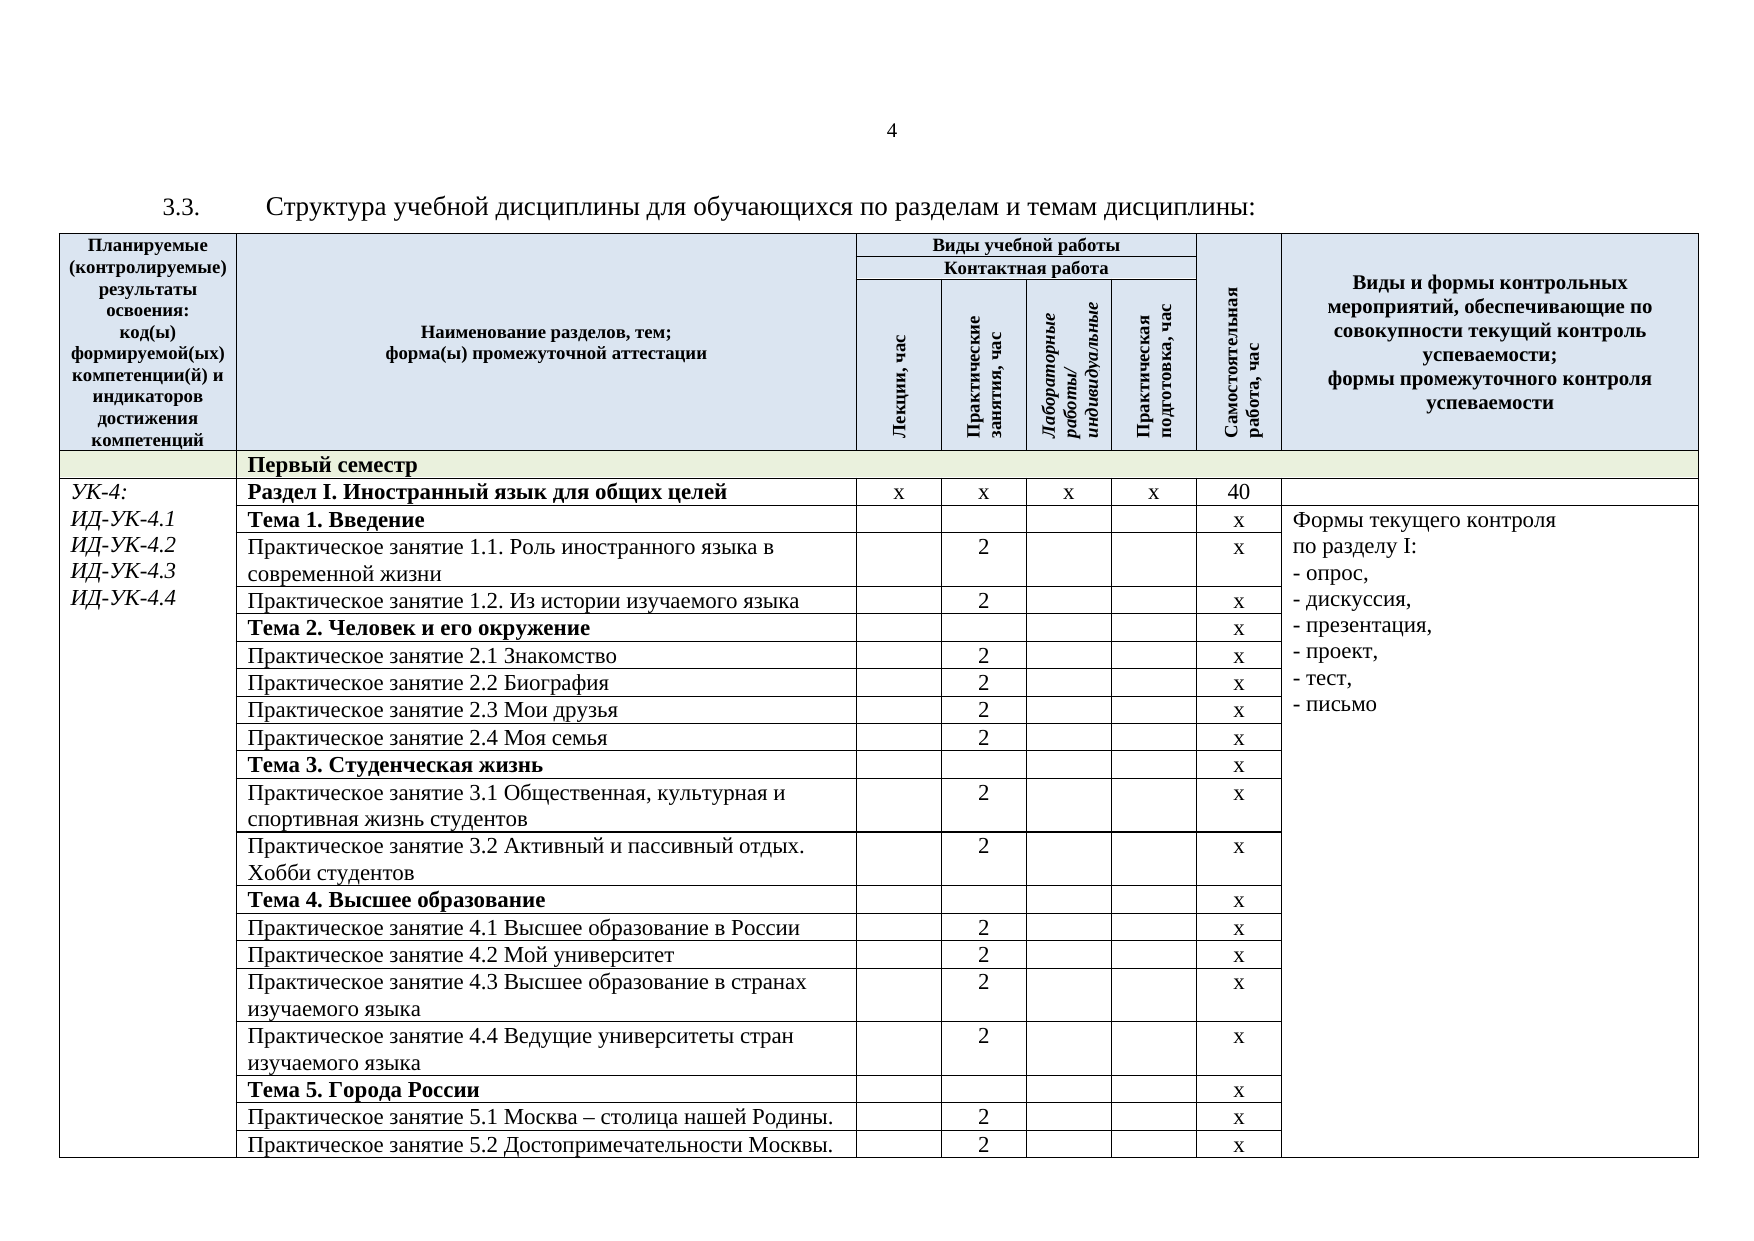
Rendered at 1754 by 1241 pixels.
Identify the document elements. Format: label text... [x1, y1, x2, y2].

table_cell х [1027, 479, 1111, 505]
table_cell [857, 969, 941, 1021]
table_cell 2 [942, 669, 1026, 696]
table_cell [857, 779, 941, 831]
table_cell 2 [942, 587, 1026, 613]
table_cell [1027, 1103, 1111, 1130]
table_cell Практическое занятие 2.3 Мои друзья [237, 697, 856, 723]
table_cell х [942, 479, 1026, 505]
table_header Виды учебной работы [857, 234, 1196, 256]
table_cell [857, 886, 941, 913]
table_cell Контактная работа [857, 257, 1196, 278]
table_cell [1112, 587, 1196, 613]
table_cell Практическое занятие 4.3 Высшее образование в странах изучаемого языка [237, 969, 856, 1021]
table_cell х [1197, 587, 1281, 613]
table_cell 2 [942, 697, 1026, 723]
table_cell х [1197, 724, 1281, 750]
table_cell 2 [942, 969, 1026, 1021]
table_cell Практическое занятие 1.2. Из истории изучаемого языка [237, 587, 856, 613]
table_cell х [1197, 506, 1281, 532]
table_cell Практическое занятие 3.2 Активный и пассивный отдых. Хобби студентов [237, 833, 856, 885]
table_cell х [1197, 914, 1281, 940]
table_cell х [857, 479, 941, 505]
table_cell [1112, 1022, 1196, 1075]
table_cell х [1197, 1022, 1281, 1075]
table_cell Лабораторные работы/ индивидуальные занятия, час [1027, 280, 1111, 450]
table_cell Практическое занятие 2.2 Биография [237, 669, 856, 696]
table_cell 2 [942, 941, 1026, 967]
table_cell Практическое занятие 4.4 Ведущие университеты стран изучаемого языка [237, 1022, 856, 1075]
table_cell Практическое занятие 2.1 Знакомство [237, 642, 856, 668]
table_cell [1112, 697, 1196, 723]
table_cell 2 [942, 642, 1026, 668]
table_cell х [1197, 669, 1281, 696]
table_cell [1112, 614, 1196, 641]
table_header Наименование разделов, тем; форма(ы) промежуточной аттестации [237, 234, 856, 450]
table_cell 2 [942, 724, 1026, 750]
table_cell Тема 5. Города России [237, 1076, 856, 1102]
table_cell [1027, 1131, 1111, 1157]
table_cell Практическое занятие 5.1 Москва – столица нашей Родины. [237, 1103, 856, 1130]
table_cell [1112, 969, 1196, 1021]
table_cell [857, 1103, 941, 1130]
table_cell х [1197, 751, 1281, 778]
table_cell [857, 669, 941, 696]
table_cell [1027, 969, 1111, 1021]
table_cell [857, 941, 941, 967]
table_cell х [1197, 969, 1281, 1021]
table_cell [942, 751, 1026, 778]
table_cell [857, 533, 941, 586]
table_cell х [1197, 614, 1281, 641]
table_cell Первый семестр [237, 451, 1698, 477]
table_cell [857, 724, 941, 750]
table_cell [942, 506, 1026, 532]
table_header Самостоятельная работа, час [1197, 234, 1281, 450]
table_cell Практическое занятие 4.2 Мой университет [237, 941, 856, 967]
table_cell [1112, 1076, 1196, 1102]
table_cell Формы текущего контроля по разделу I: - опрос, - дискуссия, - презентация, - проект, - тест, - письмо [1282, 506, 1698, 1157]
table_cell х [1197, 941, 1281, 967]
table_cell [942, 886, 1026, 913]
table_cell х [1197, 642, 1281, 668]
table_cell [1027, 1022, 1111, 1075]
table_cell [1027, 941, 1111, 967]
table_cell [857, 833, 941, 885]
table_cell [1027, 587, 1111, 613]
table_cell 2 [942, 1103, 1026, 1130]
table_cell Тема 2. Человек и его окружение [237, 614, 856, 641]
subtitle Структура учебной дисциплины для обучающихся по разделам и темам дисциплины: [148, 190, 1665, 221]
table_cell х [1197, 886, 1281, 913]
table_cell [1112, 941, 1196, 967]
table_cell Практические занятия, час [942, 280, 1026, 450]
table_cell [60, 451, 236, 477]
table_cell х [1197, 533, 1281, 586]
table_cell [1027, 1076, 1111, 1102]
table_cell [1027, 614, 1111, 641]
table_cell [857, 1131, 941, 1157]
table_cell [857, 587, 941, 613]
table_cell [1027, 642, 1111, 668]
table_cell [857, 697, 941, 723]
table_cell [1112, 669, 1196, 696]
table_cell [1112, 506, 1196, 532]
table_cell 2 [942, 779, 1026, 831]
table_cell Тема 3. Студенческая жизнь [237, 751, 856, 778]
table_cell [1027, 697, 1111, 723]
table_cell Тема 4. Высшее образование [237, 886, 856, 913]
table_cell [1112, 724, 1196, 750]
table_cell [857, 751, 941, 778]
table_cell [1282, 479, 1698, 505]
table_cell [1027, 724, 1111, 750]
table_cell УК-4: ИД-УК-4.1 ИД-УК-4.2 ИД-УК-4.3 ИД-УК-4.4 [60, 479, 236, 1157]
table_cell Практическое занятие 5.2 Достопримечательности Москвы. [237, 1131, 856, 1157]
table_cell 2 [942, 1131, 1026, 1157]
table_cell х [1197, 1131, 1281, 1157]
table_cell [1027, 914, 1111, 940]
table_cell [857, 914, 941, 940]
table_cell х [1197, 1076, 1281, 1102]
table_cell [1112, 914, 1196, 940]
table_cell Тема 1. Введение [237, 506, 856, 532]
table_cell х [1197, 833, 1281, 885]
table_cell Практическое занятие 1.1. Роль иностранного языка в современной жизни [237, 533, 856, 586]
table_header Планируемые (контролируемые) результаты освоения: код(ы) формируемой(ых) компетенции(й) и индикаторов достижения компетенций [60, 234, 236, 450]
table_cell 2 [942, 1022, 1026, 1075]
table_cell Раздел I. Иностранный язык для общих целей [237, 479, 856, 505]
table_cell [1027, 751, 1111, 778]
table_cell Практическое занятие 4.1 Высшее образование в России [237, 914, 856, 940]
table_cell х [1197, 1103, 1281, 1130]
table_cell х [1112, 479, 1196, 505]
table_cell [1112, 1131, 1196, 1157]
table_cell [1112, 751, 1196, 778]
table_cell [857, 1076, 941, 1102]
table_cell [857, 1022, 941, 1075]
table_cell [942, 614, 1026, 641]
table_cell 40 [1197, 479, 1281, 505]
table_cell [1027, 533, 1111, 586]
table_cell [1027, 886, 1111, 913]
table_header Виды и формы контрольных мероприятий, обеспечивающие по совокупности текущий контроль успеваемости; формы промежуточного контроля успеваемости [1282, 234, 1698, 450]
table_cell Практическое занятие 3.1 Общественная, культурная и спортивная жизнь студентов [237, 779, 856, 831]
table_cell Практическая подготовка, час [1112, 280, 1196, 450]
table_cell Лекции, час [857, 280, 941, 450]
table_cell х [1197, 779, 1281, 831]
table_cell [1027, 833, 1111, 885]
table_cell 2 [942, 914, 1026, 940]
table_cell [1112, 642, 1196, 668]
table_cell [1112, 533, 1196, 586]
table_cell [1027, 506, 1111, 532]
table_cell [857, 642, 941, 668]
table_cell [1112, 833, 1196, 885]
table_cell [857, 506, 941, 532]
table_cell [1112, 779, 1196, 831]
table_cell 2 [942, 533, 1026, 586]
table_cell [942, 1076, 1026, 1102]
table_cell Практическое занятие 2.4 Моя семья [237, 724, 856, 750]
table_cell [1027, 779, 1111, 831]
table_cell [1027, 669, 1111, 696]
table_cell 2 [942, 833, 1026, 885]
table_cell [857, 614, 941, 641]
table_cell [1112, 1103, 1196, 1130]
table_cell [1112, 886, 1196, 913]
table_cell х [1197, 697, 1281, 723]
